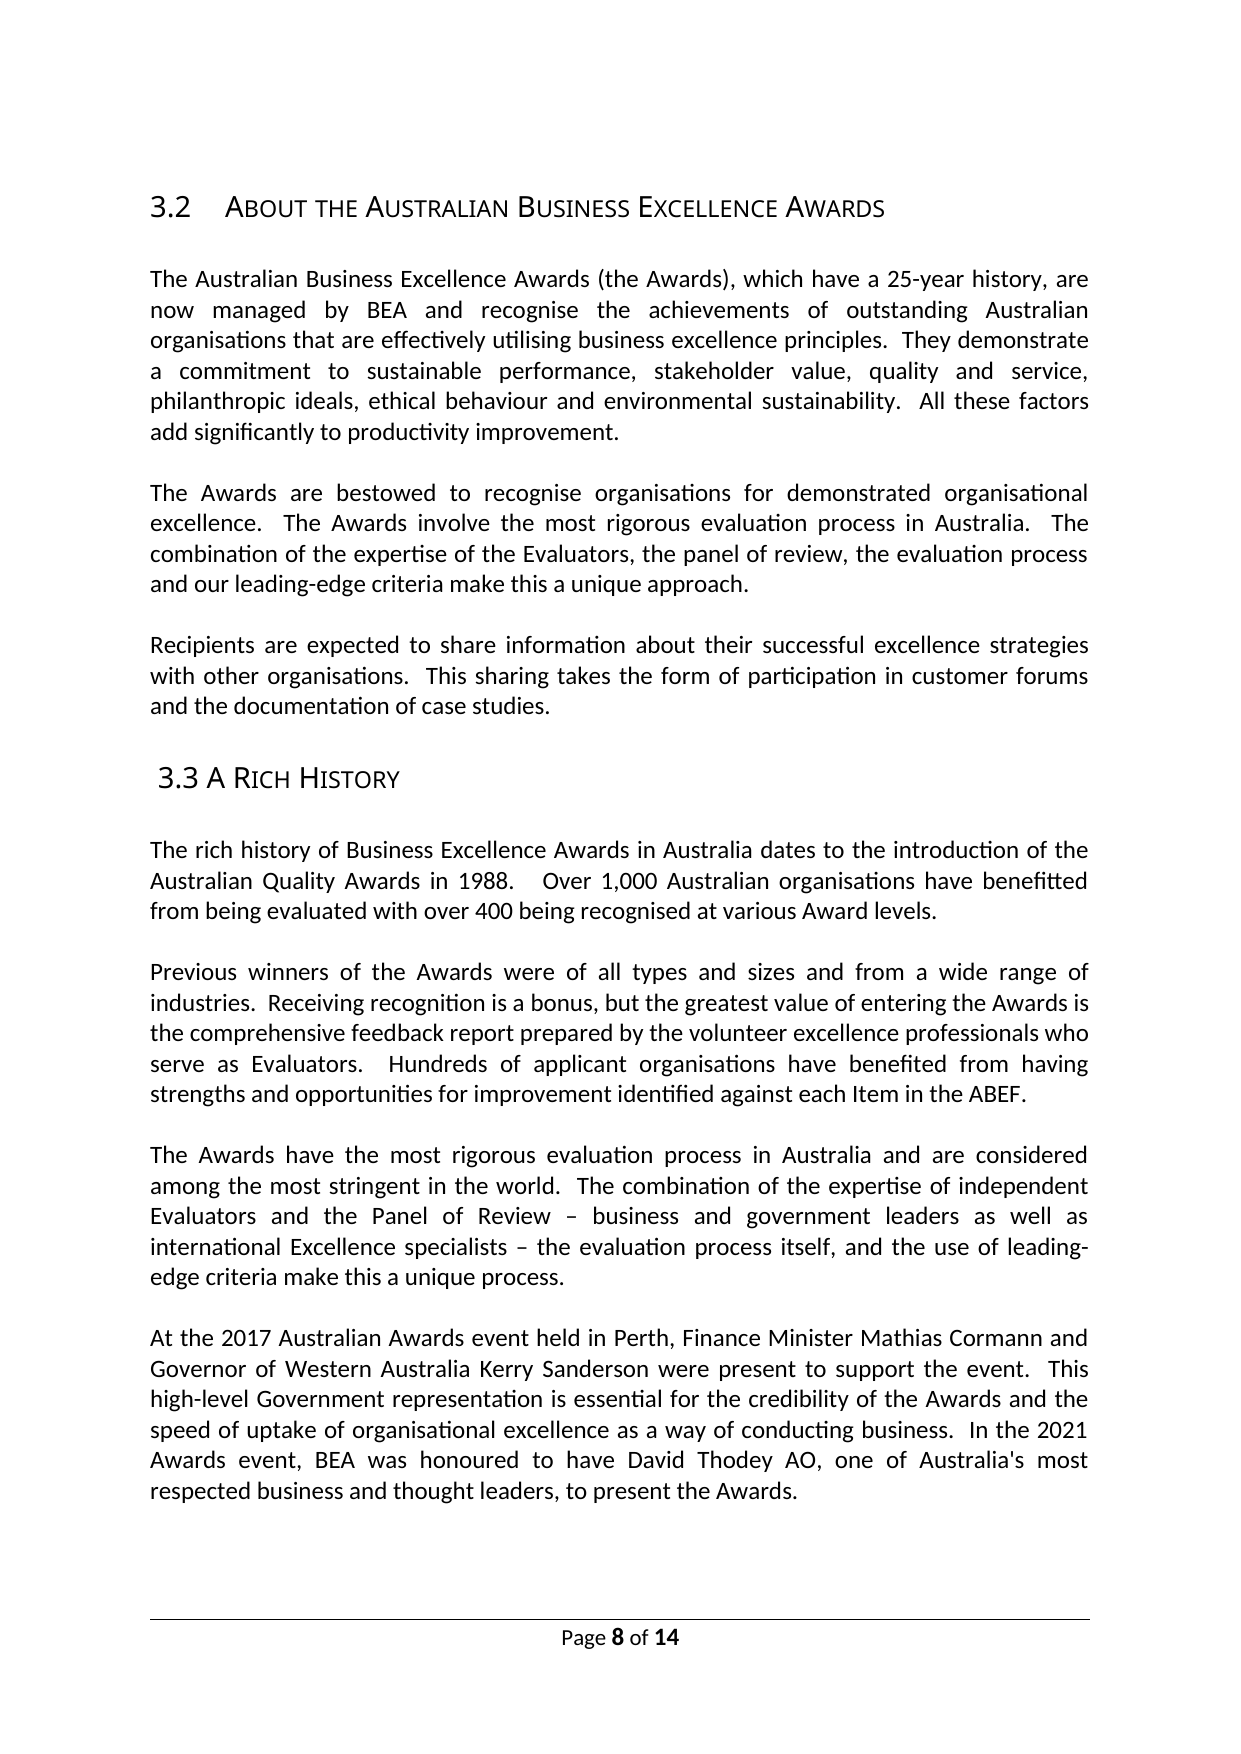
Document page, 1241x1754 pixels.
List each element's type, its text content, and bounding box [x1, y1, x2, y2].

text The Australian Business Excellence Awards (the Awards), which have a 25-year history, are now managed by BEA and recognise the achievements of outstanding Australian organisations that are effectively utilising business excellence principles. They demonstrate a commitment to sustainable performance, stakeholder value, quality and service, philanthropic ideals, ethical behaviour and environmental sustainability. All these factors add significantly to productivity improvement. [150, 263, 1090, 446]
text Recipients are expected to share information about their successful excellence strategies with other organisations. This sharing takes the form of participation in customer forums and the documentation of case studies. [150, 629, 1090, 721]
text The Awards have the most rigorous evaluation process in Australia and are considered among the most stringent in the world. The combination of the expertise of independent Evaluators and the Panel of Review – business and government leaders as well as international Excellence specialists – the evaluation process itself, and the use of leading-edge criteria make this a unique process. [150, 1139, 1090, 1292]
text The Awards are bestowed to recognise organisations for demonstrated organisational excellence. The Awards involve the most rigorous evaluation process in Australia. The combination of the expertise of the Evaluators, the panel of review, the evaluation process and our leading-edge criteria make this a unique approach. [150, 477, 1090, 599]
text The rich history of Business Excellence Awards in Australia dates to the introduction of the Australian Quality Awards in 1988. Over 1,000 Australian organisations have benefitted from being evaluated with over 400 being recognised at various Award levels. [150, 834, 1090, 926]
text At the 2017 Australian Awards event held in Perth, Finance Minister Mathias Cormann and Governor of Western Australia Kerry Sanderson were present to support the event. This high-level Government representation is essential for the credibility of the Awards and the speed of uptake of organisational excellence as a way of conducting business. In the 2021 Awards event, BEA was honoured to have David Thodey AO, one of Australia's most respected business and thought leaders, to present the Awards. [150, 1323, 1090, 1506]
subtitle 3.3 A Rich History [150, 758, 1090, 797]
text Previous winners of the Awards were of all types and sizes and from a wide range of industries. Receiving recognition is a bonus, but the greatest value of entering the Awards is the comprehensive feedback report prepared by the volunteer excellence professionals who serve as Evaluators. Hundreds of applicant organisations have benefited from having strengths and opportunities for improvement identified against each Item in the ABEF. [150, 956, 1090, 1109]
subtitle 3.2 About the Australian Business Excellence Awards [150, 187, 1090, 226]
